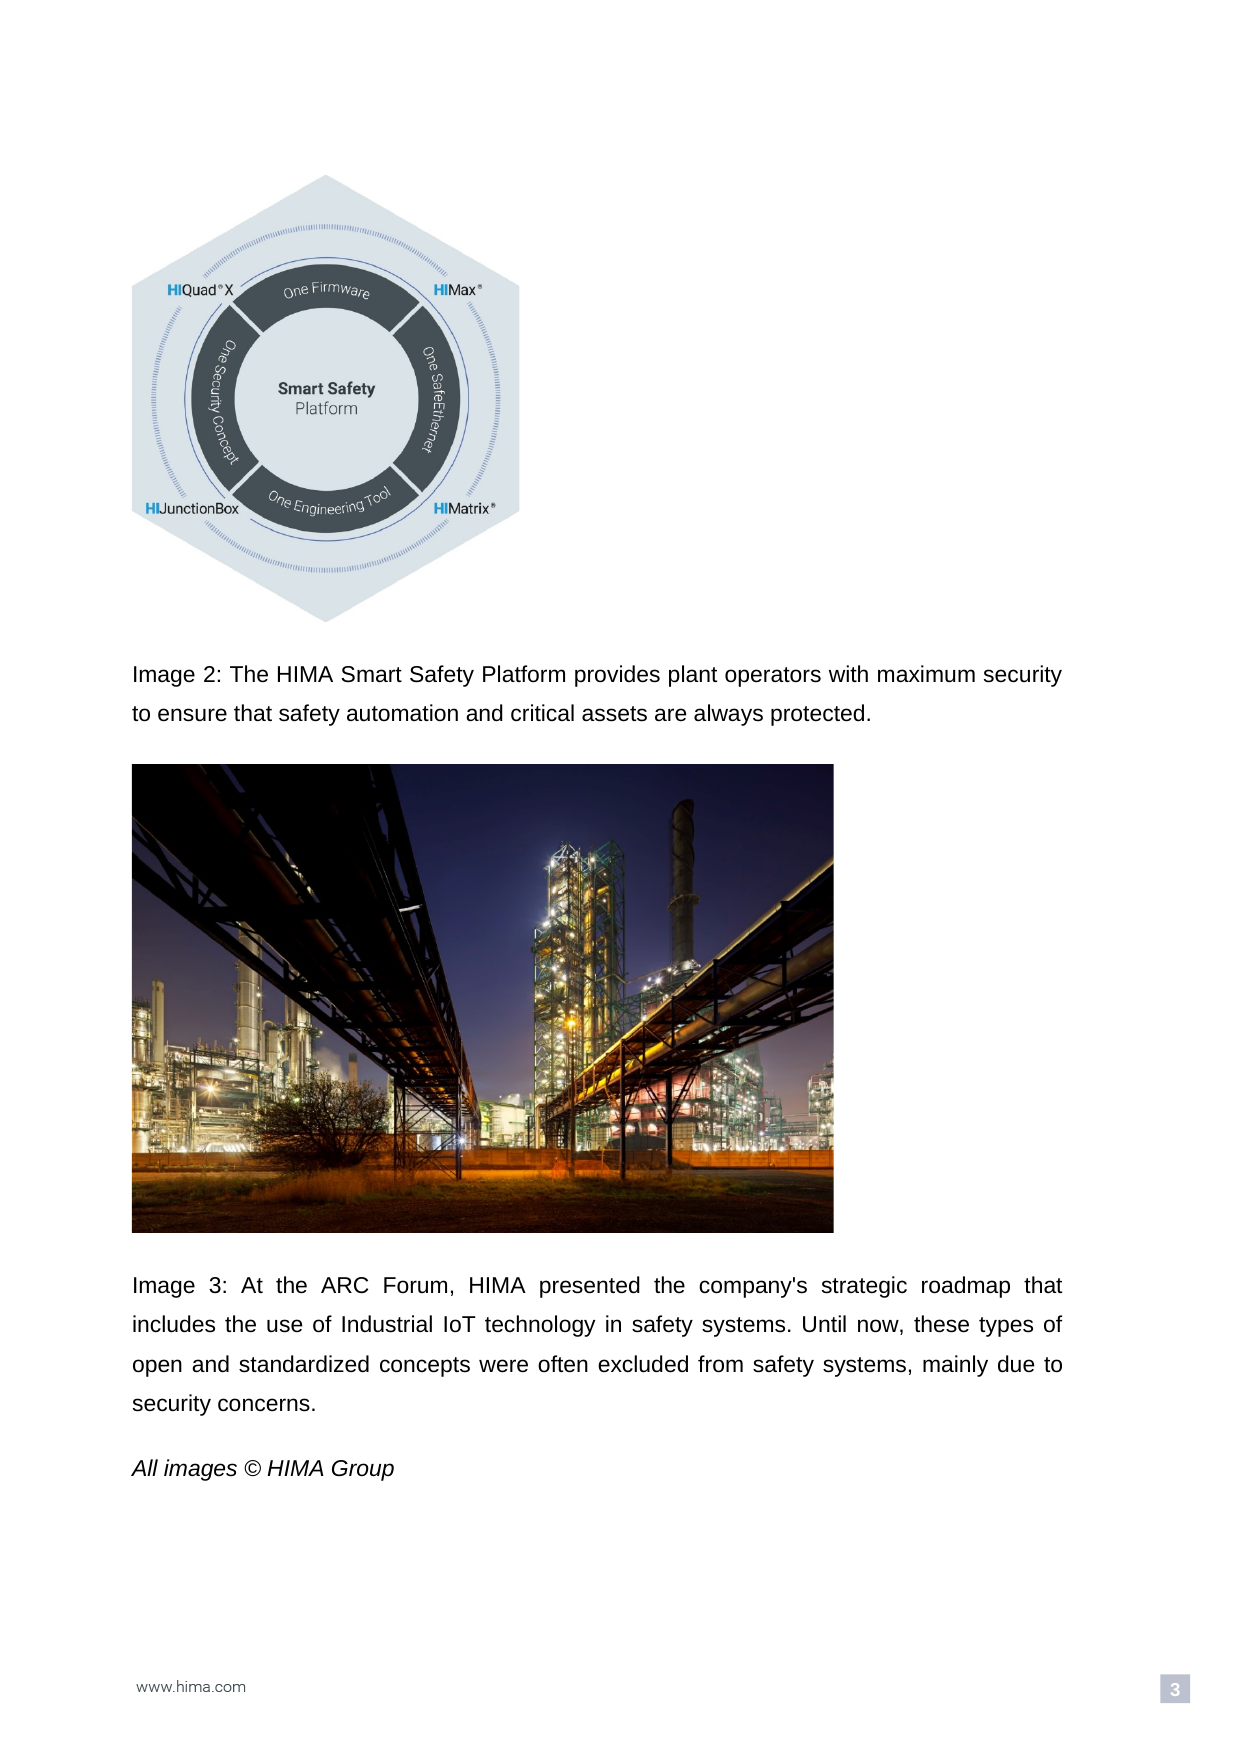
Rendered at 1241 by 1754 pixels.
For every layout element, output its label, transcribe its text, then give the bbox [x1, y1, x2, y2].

text All images © HIMA Group [132, 1455, 1064, 1481]
picture [131, 764, 834, 1233]
picture [2, 1663, 1238, 1750]
text Image 2: The HIMA Smart Safety Platform provides plant operators with maximum security to ensure that safety automation and critical assets are always protected. [132, 661, 1064, 727]
text Image 3: At the ARC Forum, HIMA presented the company's strategic roadmap that includes the use of Industrial IoT technology in safety systems. Until now, these types of open and standardized concepts were often excluded from safety systems, mainly due to security concerns. [132, 1272, 1064, 1417]
picture [131, 175, 520, 622]
